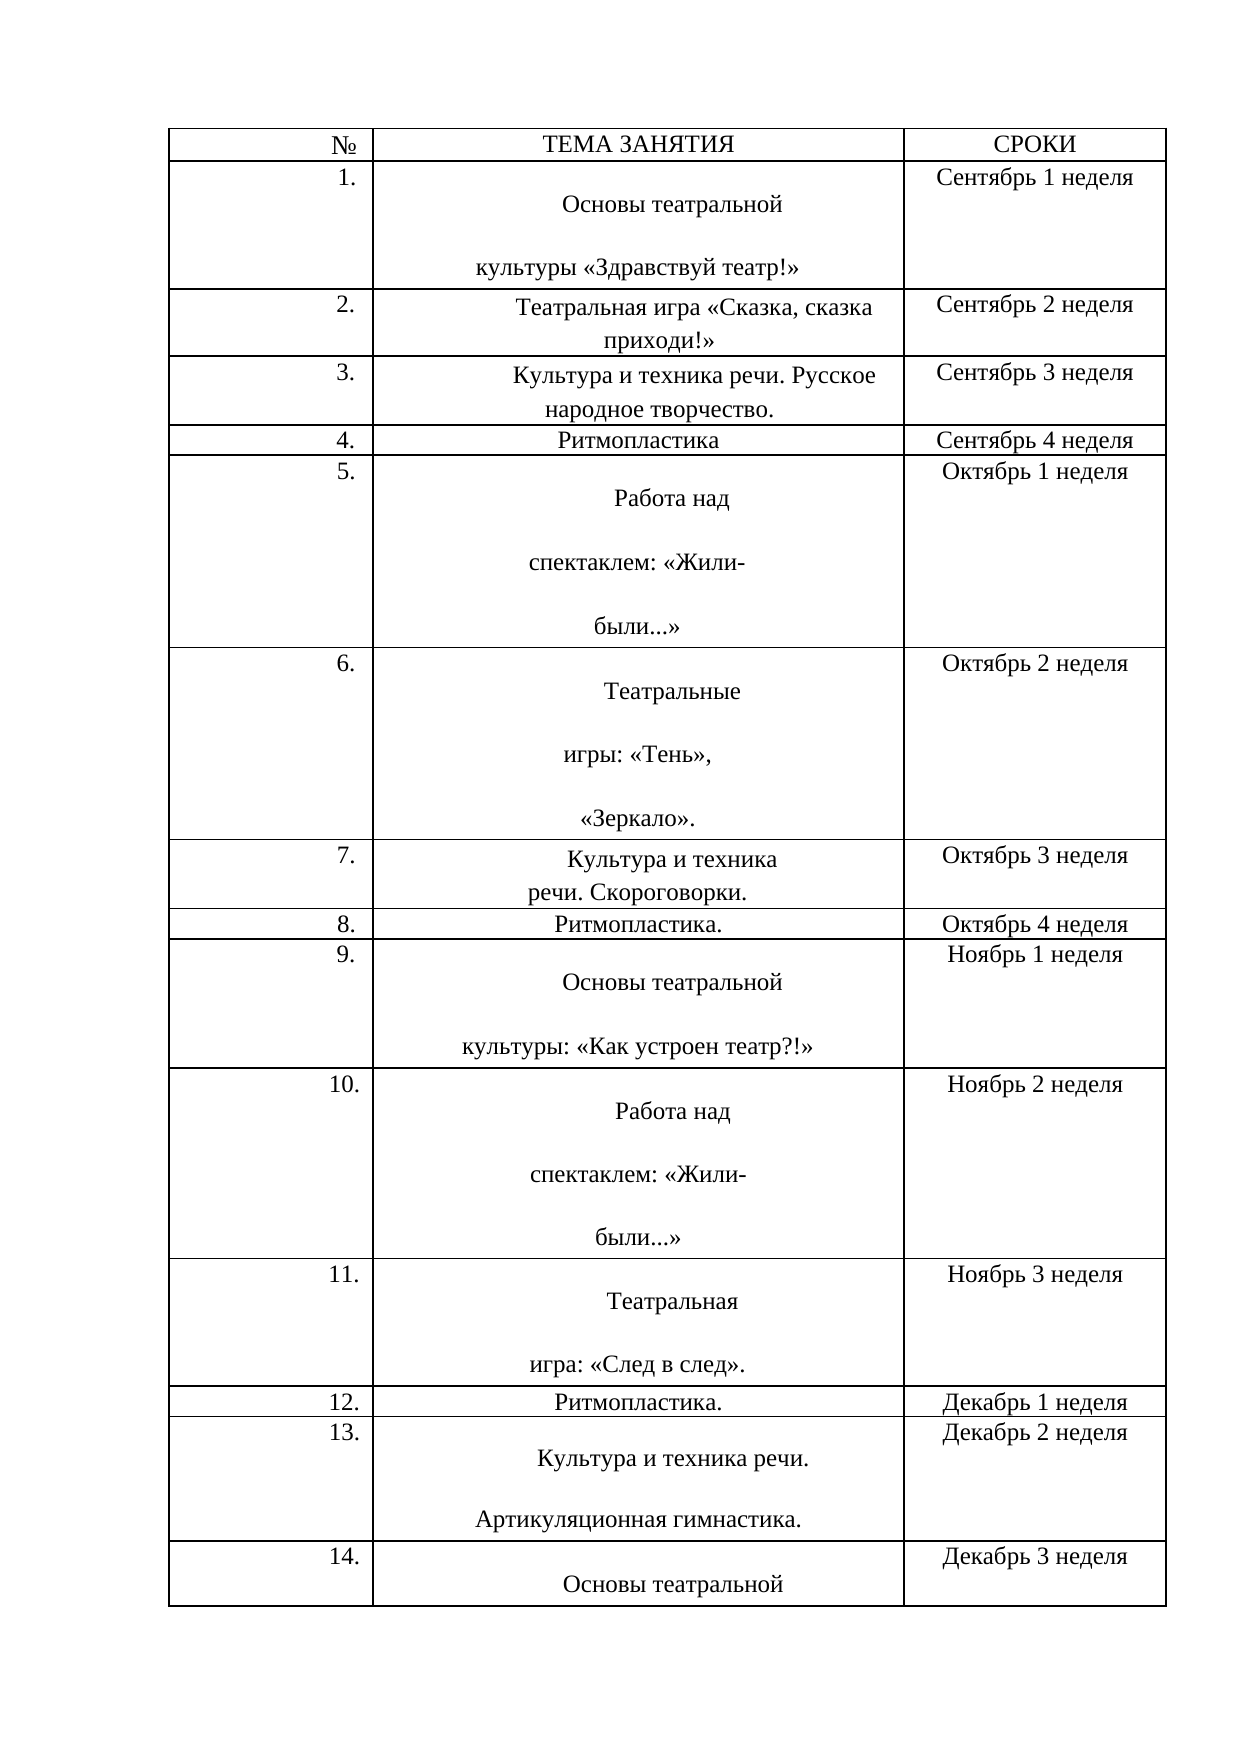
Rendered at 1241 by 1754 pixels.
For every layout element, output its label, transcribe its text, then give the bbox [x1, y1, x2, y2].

table_cell Театральная игра: «След в след». [374, 1259, 903, 1385]
table_cell Культура и техника речи. Русское народное творчество. [374, 357, 903, 424]
table_cell 7. [170, 840, 372, 908]
table_cell Культура и техника речи. Скороговорки. [374, 840, 903, 908]
table_cell 11. [170, 1259, 372, 1385]
table_cell 6. [170, 648, 372, 839]
table_cell Декабрь 1 неделя [905, 1387, 1165, 1416]
table_cell 4. [170, 426, 372, 454]
table_header ТЕМА ЗАНЯТИЯ [374, 129, 903, 160]
table_cell 8. [170, 909, 372, 938]
table_cell Театральные игры: «Тень», «Зеркало». [374, 648, 903, 839]
table_cell 12. [170, 1387, 372, 1416]
table_cell 2. [170, 290, 372, 355]
table_cell Работа над спектаклем: «Жили-были...» [374, 456, 903, 647]
table_cell Октябрь 2 неделя [905, 648, 1165, 839]
table_cell 9. [170, 940, 372, 1067]
table_header СРОКИ [905, 129, 1165, 160]
table_cell Октябрь 4 неделя [905, 909, 1165, 938]
table_cell Ноябрь 3 неделя [905, 1259, 1165, 1385]
table_cell Ритмопластика. [374, 909, 903, 938]
table_cell Ритмопластика. [374, 1387, 903, 1416]
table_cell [374, 1542, 903, 1605]
table_cell 14. [170, 1542, 372, 1605]
table_cell Сентябрь 3 неделя [905, 357, 1165, 424]
table_cell 3. [170, 357, 372, 424]
table_cell Сентябрь 2 неделя [905, 290, 1165, 355]
table_cell Ноябрь 1 неделя [905, 940, 1165, 1067]
table_cell Ноябрь 2 неделя [905, 1069, 1165, 1257]
table_cell Октябрь 1 неделя [905, 456, 1165, 647]
table_cell Сентябрь 4 неделя [905, 426, 1165, 454]
table_cell Декабрь 2 неделя [905, 1417, 1165, 1540]
table_cell Октябрь 3 неделя [905, 840, 1165, 908]
table_cell Театральная игра «Сказка, сказка приходи!» [374, 290, 903, 355]
table_cell 13. [170, 1417, 372, 1540]
table_cell Сентябрь 1 неделя [905, 162, 1165, 288]
table_cell Работа над спектаклем: «Жили-были...» [374, 1069, 903, 1257]
table_cell 5. [170, 456, 372, 647]
table_cell Ритмопластика [374, 426, 903, 454]
table_cell Основы театральной культуры: «Как устроен театр?!» [374, 940, 903, 1067]
table_cell Основы театральной культуры «Здравствуй театр!» [374, 162, 903, 288]
table_header № [170, 129, 372, 160]
table_cell Декабрь 3 неделя [905, 1542, 1165, 1605]
table_cell Культура и техника речи. Артикуляционная гимнастика. [374, 1417, 903, 1540]
table_cell 1. [170, 162, 372, 288]
table_cell 10. [170, 1069, 372, 1257]
